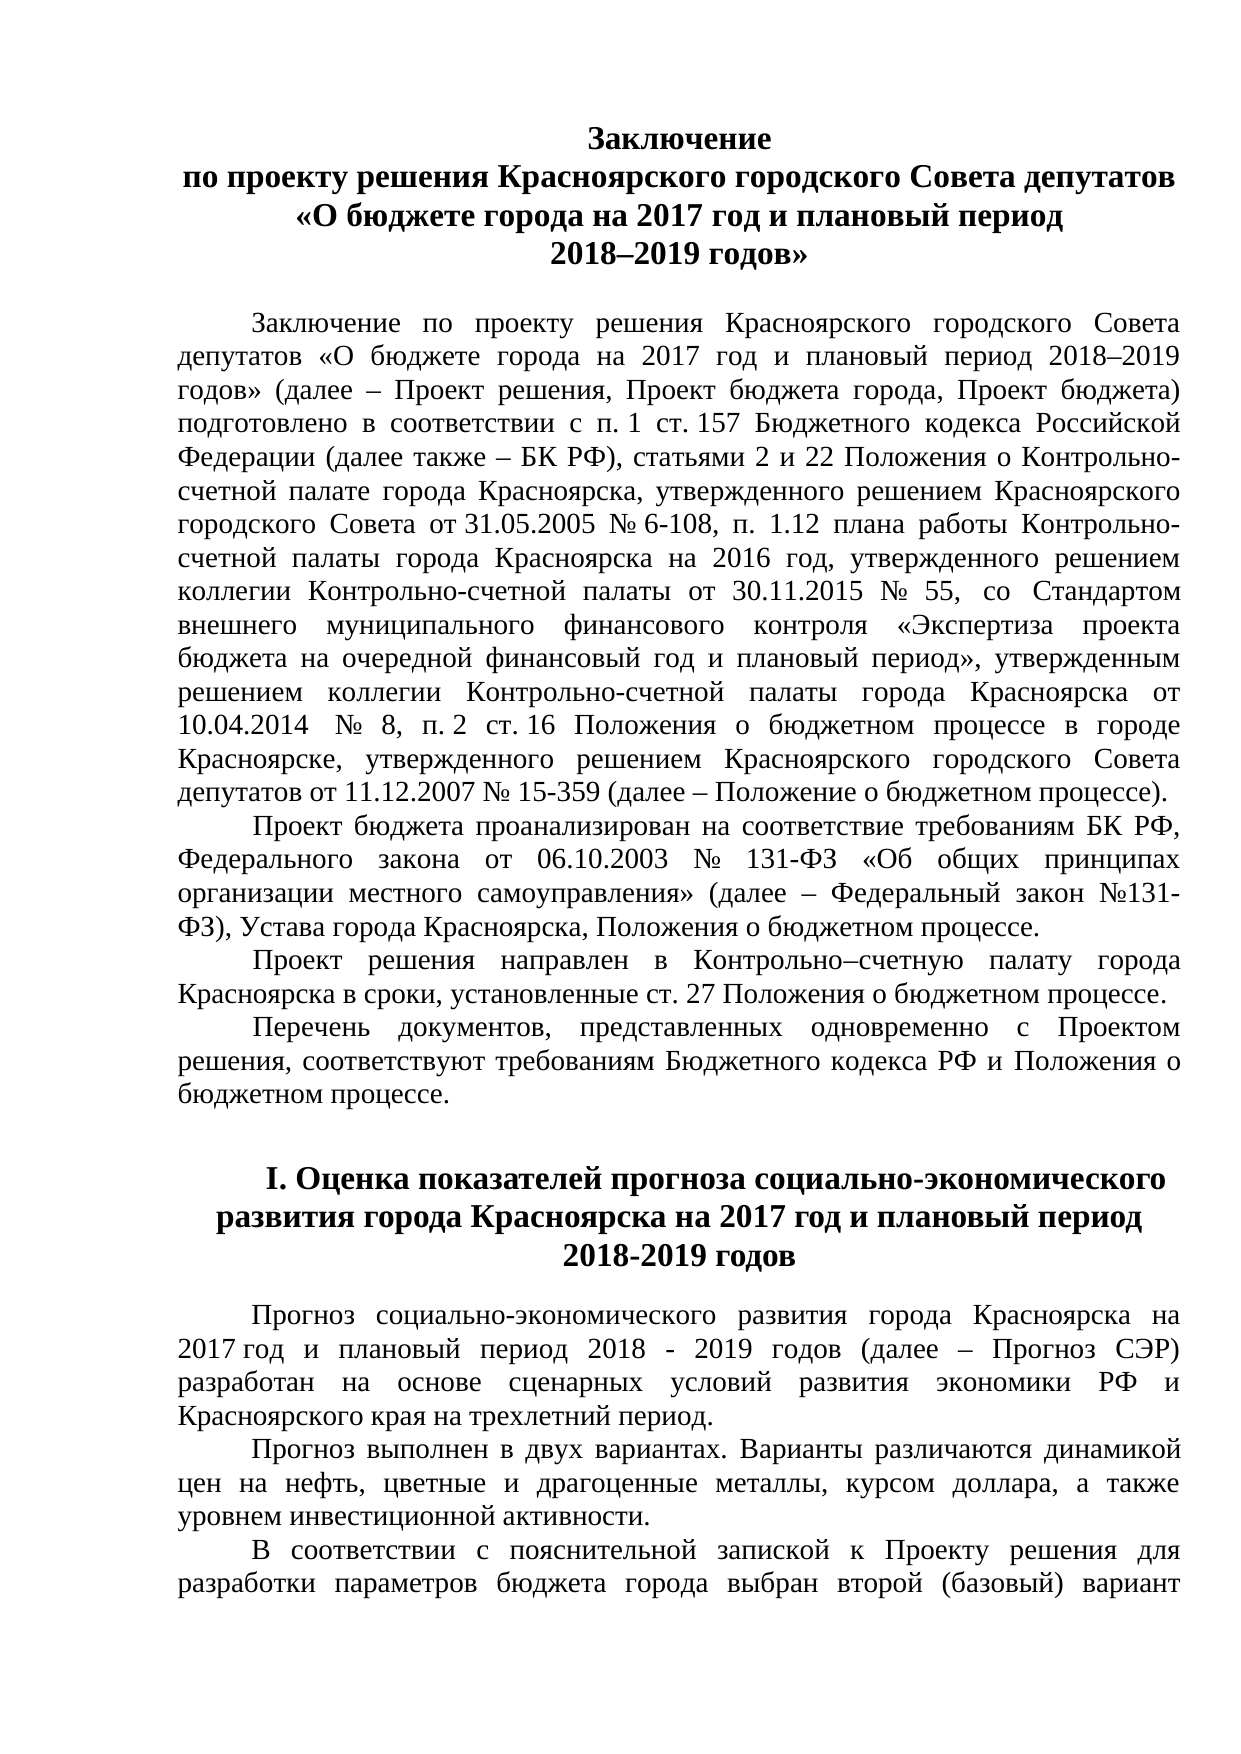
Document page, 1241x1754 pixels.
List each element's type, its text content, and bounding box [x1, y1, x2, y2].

text по проекту решения Красноярского городского Совета депутатов «О бюджете города на 2017 год и плановый период [177, 156, 1181, 233]
text Проект бюджета проанализирован на соответствие требованиям БК РФ, Федерального закона от 06.10.2003 № 131-ФЗ «Об общих принципах организации местного самоуправления» (далее – Федеральный закон №131-ФЗ), Устава города Красноярска, Положения о бюджетном процессе. [177, 808, 1181, 942]
text Заключение [177, 118, 1181, 156]
text 2018–2019 годов» [177, 233, 1181, 271]
text Прогноз выполнен в двух вариантах. Варианты различаются динамикой цен на нефть, цветные и драгоценные металлы, курсом доллара, а также уровнем инвестиционной активности. [177, 1431, 1181, 1532]
text Заключение по проекту решения Красноярского городского Совета депутатов «О бюджете города на 2017 год и плановый период 2018–2019 годов» (далее – Проект решения, Проект бюджета города, Проект бюджета) подготовлено в соответствии с п. 1 ст. 157 Бюджетного кодекса Российской Федерации (далее также – БК РФ), статьями 2 и 22 Положения о Контрольно-счетной палате города Красноярска, утвержденного решением Красноярского городского Совета от 31.05.2005 № 6-108, п. 1.12 плана работы Контрольно-счетной палаты города Красноярска на 2016 год, утвержденного решением коллегии Контрольно-счетной палаты от 30.11.2015 № 55, со Стандартом внешнего муниципального финансового контроля «Экспертиза проекта бюджета на очередной финансовый год и плановый период», утвержденным решением коллегии Контрольно-счетной палаты города Красноярска от 10.04.2014 № 8, п. 2 ст. 16 Положения о бюджетном процессе в городе Красноярске, утвержденного решением Красноярского городского Совета депутатов от 11.12.2007 № 15-359 (далее – Положение о бюджетном процессе). [177, 305, 1181, 808]
text Прогноз социально-экономического развития города Красноярска на 2017 год и плановый период 2018 - 2019 годов (далее – Прогноз СЭР) разработан на основе сценарных условий развития экономики РФ и Красноярского края на трехлетний период. [177, 1297, 1181, 1431]
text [177, 1532, 1181, 1599]
subtitle I. Оценка показателей прогноза социально-экономического развития города Красноярска на 2017 год и плановый период 2018-2019 годов [177, 1158, 1181, 1273]
text Проект решения направлен в Контрольно–счетную палату города Красноярска в сроки, установленные ст. 27 Положения о бюджетном процессе. [177, 942, 1181, 1009]
text Перечень документов, представленных одновременно с Проектом решения, соответствуют требованиям Бюджетного кодекса РФ и Положения о бюджетном процессе. [177, 1009, 1181, 1110]
